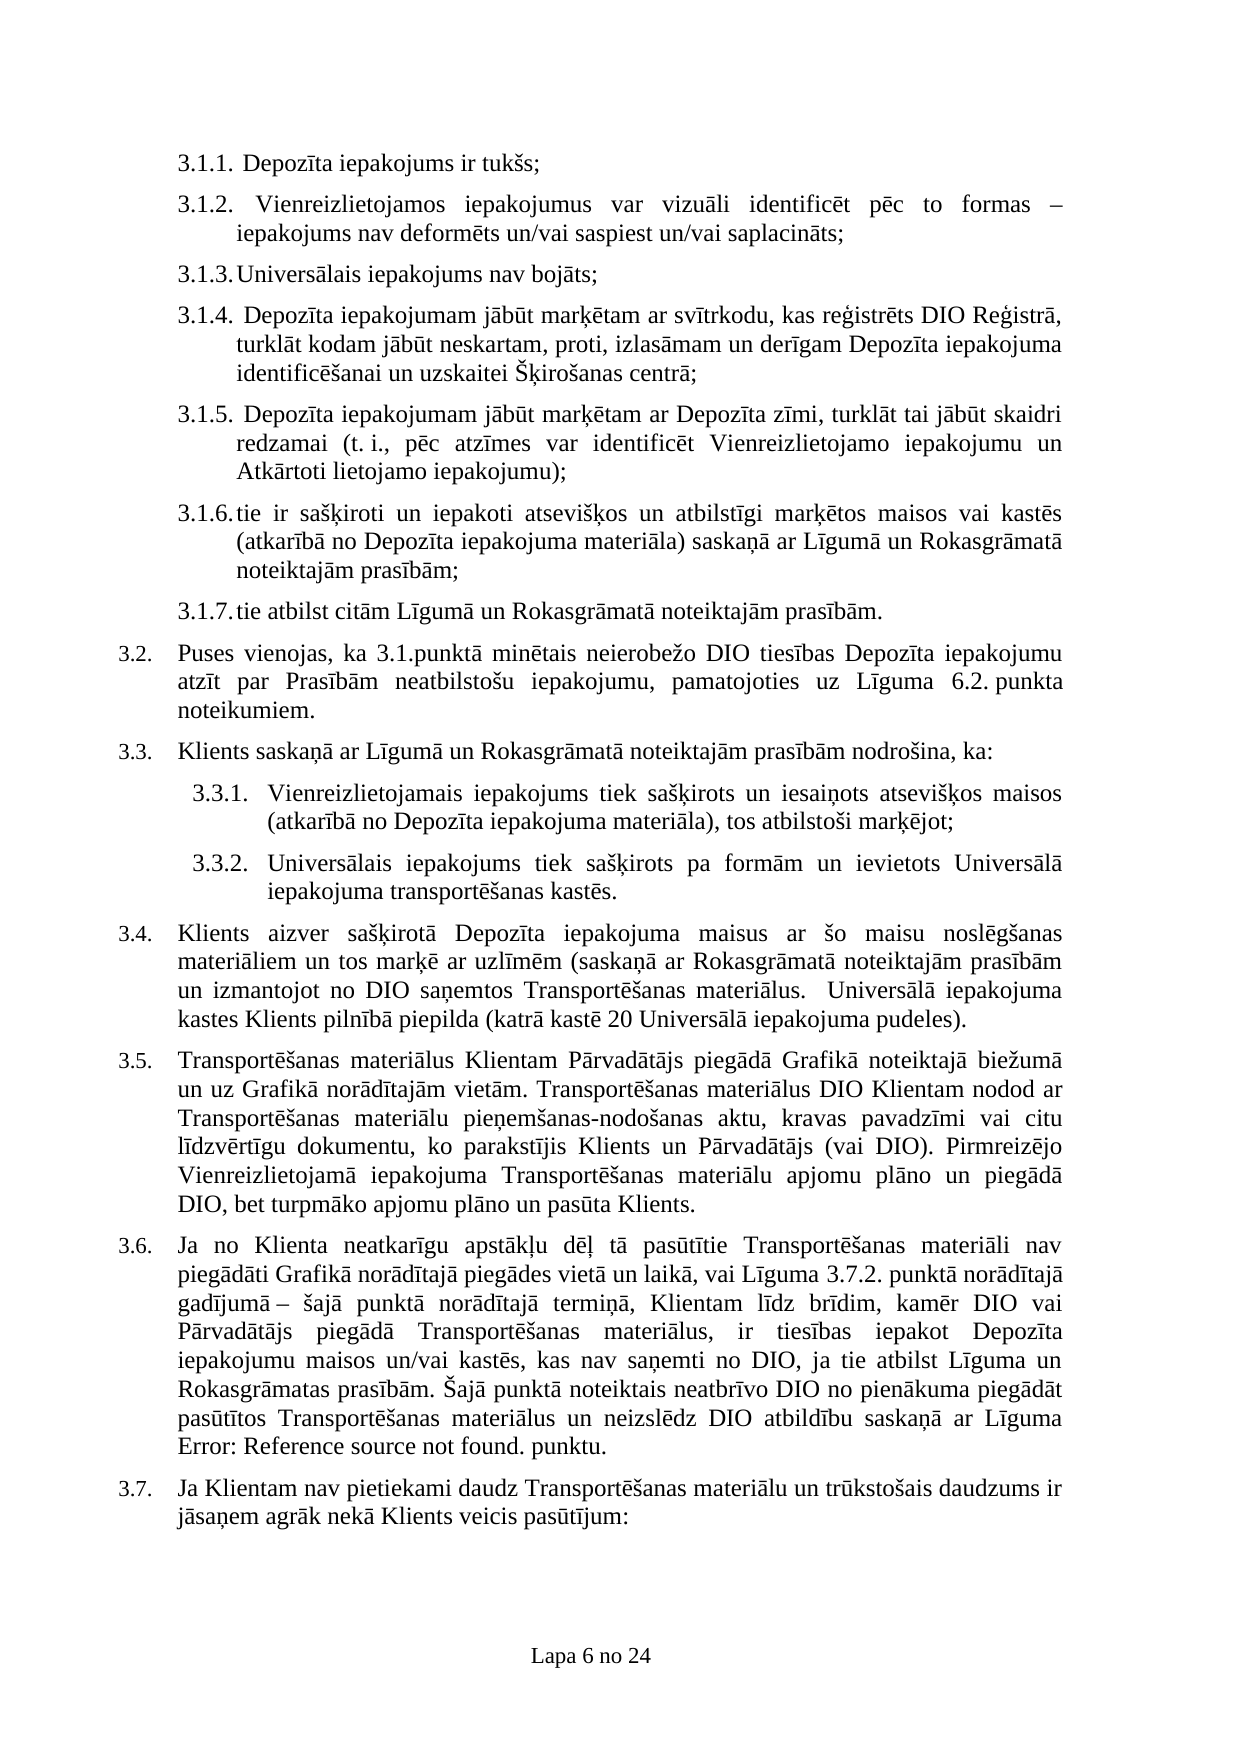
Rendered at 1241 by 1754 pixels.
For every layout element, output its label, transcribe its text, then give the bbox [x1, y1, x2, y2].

list Depozīta iepakojumam jābūt marķētam ar Depozīta zīmi, turklāt tai jābūt skaidri redzamai (t. i., pēc atzīmes var identificēt Vienreizlietojamo iepakojumu un Atkārtoti lietojamo iepakojumu); [177, 399, 1063, 485]
list Depozīta iepakojums ir tukšs; [177, 148, 1063, 176]
list Klients aizver sašķirotā Depozīta iepakojuma maisus ar šo maisu noslēgšanas materiāliem un tos marķē ar uzlīmēm (saskaņā ar Rokasgrāmatā noteiktajām prasībām un izmantojot no DIO saņemtos Transportēšanas materiālus. Universālā iepakojuma kastes Klients pilnībā piepilda (katrā kastē 20 Universālā iepakojuma pudeles). [118, 918, 1063, 1033]
list Universālais iepakojums nav bojāts; [177, 259, 1063, 288]
list Transportēšanas materiālus Klientam Pārvadātājs piegādā Grafikā noteiktajā biežumā un uz Grafikā norādītajām vietām. Transportēšanas materiālus DIO Klientam nodod ar Transportēšanas materiālu pieņemšanas-nodošanas aktu, kravas pavadzīmi vai citu līdzvērtīgu dokumentu, ko parakstījis Klients un Pārvadātājs (vai DIO). Pirmreizējo Vienreizlietojamā iepakojuma Transportēšanas materiālu apjomu plāno un piegādā DIO, bet turpmāko apjomu plāno un pasūta Klients. [118, 1045, 1063, 1218]
list tie atbilst citām Līgumā un Rokasgrāmatā noteiktajām prasībām. [177, 596, 1063, 625]
list Universālais iepakojums tiek sašķirots pa formām un ievietots Universālā iepakojuma transportēšanas kastēs. [192, 848, 1063, 905]
list Vienreizlietojamais iepakojums tiek sašķirots un iesaiņots atsevišķos maisos (atkarībā no Depozīta iepakojuma materiāla), tos atbilstoši marķējot; [192, 778, 1063, 835]
list Puses vienojas, ka 3.1.punktā minētais neierobežo DIO tiesības Depozīta iepakojumu atzīt par Prasībām neatbilstošu iepakojumu, pamatojoties uz Līguma 6.2. punkta noteikumiem. [118, 638, 1063, 724]
list tie ir sašķiroti un iepakoti atsevišķos un atbilstīgi marķētos maisos vai kastēs (atkarībā no Depozīta iepakojuma materiāla) saskaņā ar Līgumā un Rokasgrāmatā noteiktajām prasībām; [177, 498, 1063, 584]
list Ja Klientam nav pietiekami daudz Transportēšanas materiālu un trūkstošais daudzums ir jāsaņem agrāk nekā Klients veicis pasūtījum: [118, 1473, 1063, 1530]
list Vienreizlietojamos iepakojumus var vizuāli identificēt pēc to formas – iepakojums nav deformēts un/vai saspiest un/vai saplacināts; [177, 189, 1063, 246]
list Depozīta iepakojumam jābūt marķētam ar svītrkodu, kas reģistrēts DIO Reģistrā, turklāt kodam jābūt neskartam, proti, izlasāmam un derīgam Depozīta iepakojuma identificēšanai un uzskaitei Šķirošanas centrā; [177, 300, 1063, 386]
list Klients saskaņā ar Līgumā un Rokasgrāmatā noteiktajām prasībām nodrošina, ka: [118, 736, 1063, 765]
